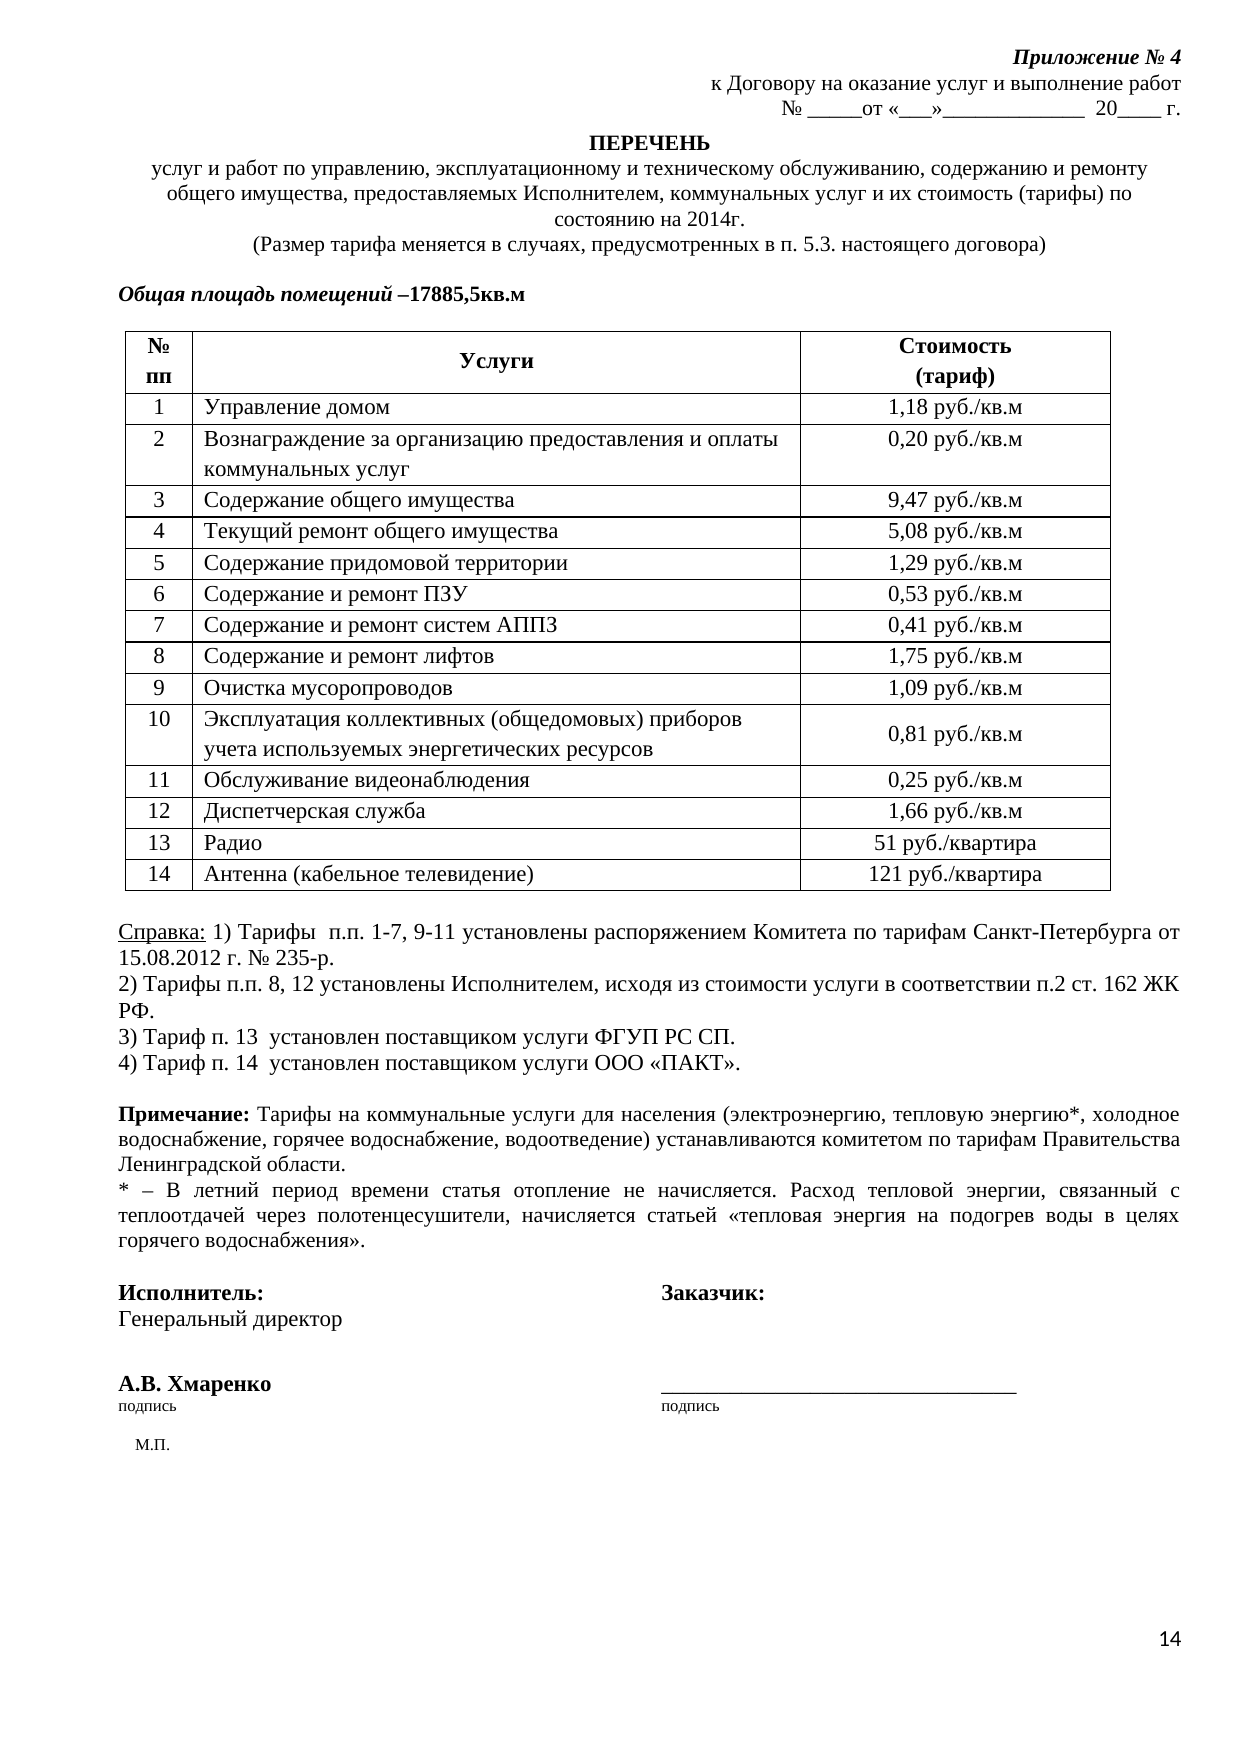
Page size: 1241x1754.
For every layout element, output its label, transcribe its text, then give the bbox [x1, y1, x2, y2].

text * – В летний период времени статья отопление не начисляется. Расход тепловой энергии, связанный с теплоотдачей через полотенцесушители, начисляется статьей «тепловая энергия на подогрев воды в целях горячего водоснабжения». [118, 1177, 1181, 1252]
text Общая площадь помещений –17885,5кв.м [118, 281, 1181, 306]
table_cell 13 [126, 829, 192, 859]
table_header Исполнитель: Генеральный директор А.В. Хмаренко подпись М.П. [107, 1279, 650, 1453]
table_cell 1,75 руб./кв.м [801, 643, 1110, 673]
table_cell 0,41 руб./кв.м [801, 611, 1110, 641]
table_cell Содержание и ремонт систем АППЗ [193, 611, 800, 641]
table_header Услуги [193, 332, 800, 392]
table_cell 1,09 руб./кв.м [801, 674, 1110, 704]
text Примечание: Тарифы на коммунальные услуги для населения (электроэнергию, тепловую энергию*, холодное водоснабжение, горячее водоснабжение, водоотведение) устанавливаются комитетом по тарифам Правительства Ленинградской области. [118, 1101, 1181, 1177]
table_cell 1,66 руб./кв.м [801, 798, 1110, 828]
table_cell 2 [126, 425, 192, 485]
table_cell 9,47 руб./кв.м [801, 486, 1110, 516]
text Приложение № 4 [118, 44, 1181, 69]
table_cell Текущий ремонт общего имущества [193, 518, 800, 548]
table_cell Радио [193, 829, 800, 859]
text к Договору на оказание услуг и выполнение работ [118, 69, 1181, 95]
table_cell 14 [126, 860, 192, 890]
table_cell Эксплуатация коллективных (общедомовых) приборов учета используемых энергетических ресурсов [193, 705, 800, 765]
table_cell 12 [126, 798, 192, 828]
table_cell 4 [126, 518, 192, 548]
table_cell 10 [126, 705, 192, 765]
table_cell 1,29 руб./кв.м [801, 549, 1110, 579]
table_header Стоимость (тариф) [801, 332, 1110, 392]
table_cell Содержание и ремонт лифтов [193, 643, 800, 673]
table_cell Вознаграждение за организацию предоставления и оплаты коммунальных услуг [193, 425, 800, 485]
table_cell 1 [126, 394, 192, 424]
text № _____от «___»_____________ 20____ г. [118, 95, 1181, 120]
table_cell 1,18 руб./кв.м [801, 394, 1110, 424]
table_header Заказчик: _______________________________ подпись [650, 1279, 1192, 1453]
table_cell Обслуживание видеонаблюдения [193, 766, 800, 797]
table_cell 9 [126, 674, 192, 704]
table_cell 11 [126, 766, 192, 797]
text ПЕРЕЧЕНЬ [118, 132, 1181, 155]
table_cell 8 [126, 643, 192, 673]
table_cell 51 руб./квартира [801, 829, 1110, 859]
table_cell Содержание придомовой территории [193, 549, 800, 579]
text Справка: 1) Тарифы п.п. 1-7, 9-11 установлены распоряжением Комитета по тарифам Санкт-Петербурга от 15.08.2012 г. № 235-р. [118, 918, 1181, 970]
text 4) Тариф п. 14 установлен поставщиком услуги ООО «ПАКТ». [118, 1049, 1181, 1076]
table_cell Диспетчерская служба [193, 798, 800, 828]
table_cell 0,20 руб./кв.м [801, 425, 1110, 485]
table_cell Содержание и ремонт ПЗУ [193, 580, 800, 610]
table_cell 0,81 руб./кв.м [801, 705, 1110, 765]
table_header № пп [126, 332, 192, 392]
table_cell 5 [126, 549, 192, 579]
table_cell 3 [126, 486, 192, 516]
text 3) Тариф п. 13 установлен поставщиком услуги ФГУП РС СП. [118, 1023, 1181, 1049]
table_cell 6 [126, 580, 192, 610]
table_cell 121 руб./квартира [801, 860, 1110, 890]
text (Размер тарифа меняется в случаях, предусмотренных в п. 5.3. настоящего договора) [118, 231, 1181, 256]
table_cell Управление домом [193, 394, 800, 424]
table_cell 7 [126, 611, 192, 641]
table_cell 5,08 руб./кв.м [801, 518, 1110, 548]
table_cell Антенна (кабельное телевидение) [193, 860, 800, 890]
table_cell Очистка мусоропроводов [193, 674, 800, 704]
table_cell 0,25 руб./кв.м [801, 766, 1110, 797]
table_cell Содержание общего имущества [193, 486, 800, 516]
table_cell 0,53 руб./кв.м [801, 580, 1110, 610]
text услуг и работ по управлению, эксплуатационному и техническому обслуживанию, содержанию и ремонту общего имущества, предоставляемых Исполнителем, коммунальных услуг и их стоимость (тарифы) по состоянию на 2014г. [118, 155, 1181, 231]
text 2) Тарифы п.п. 8, 12 установлены Исполнителем, исходя из стоимости услуги в соответствии п.2 ст. 162 ЖК РФ. [118, 970, 1181, 1023]
